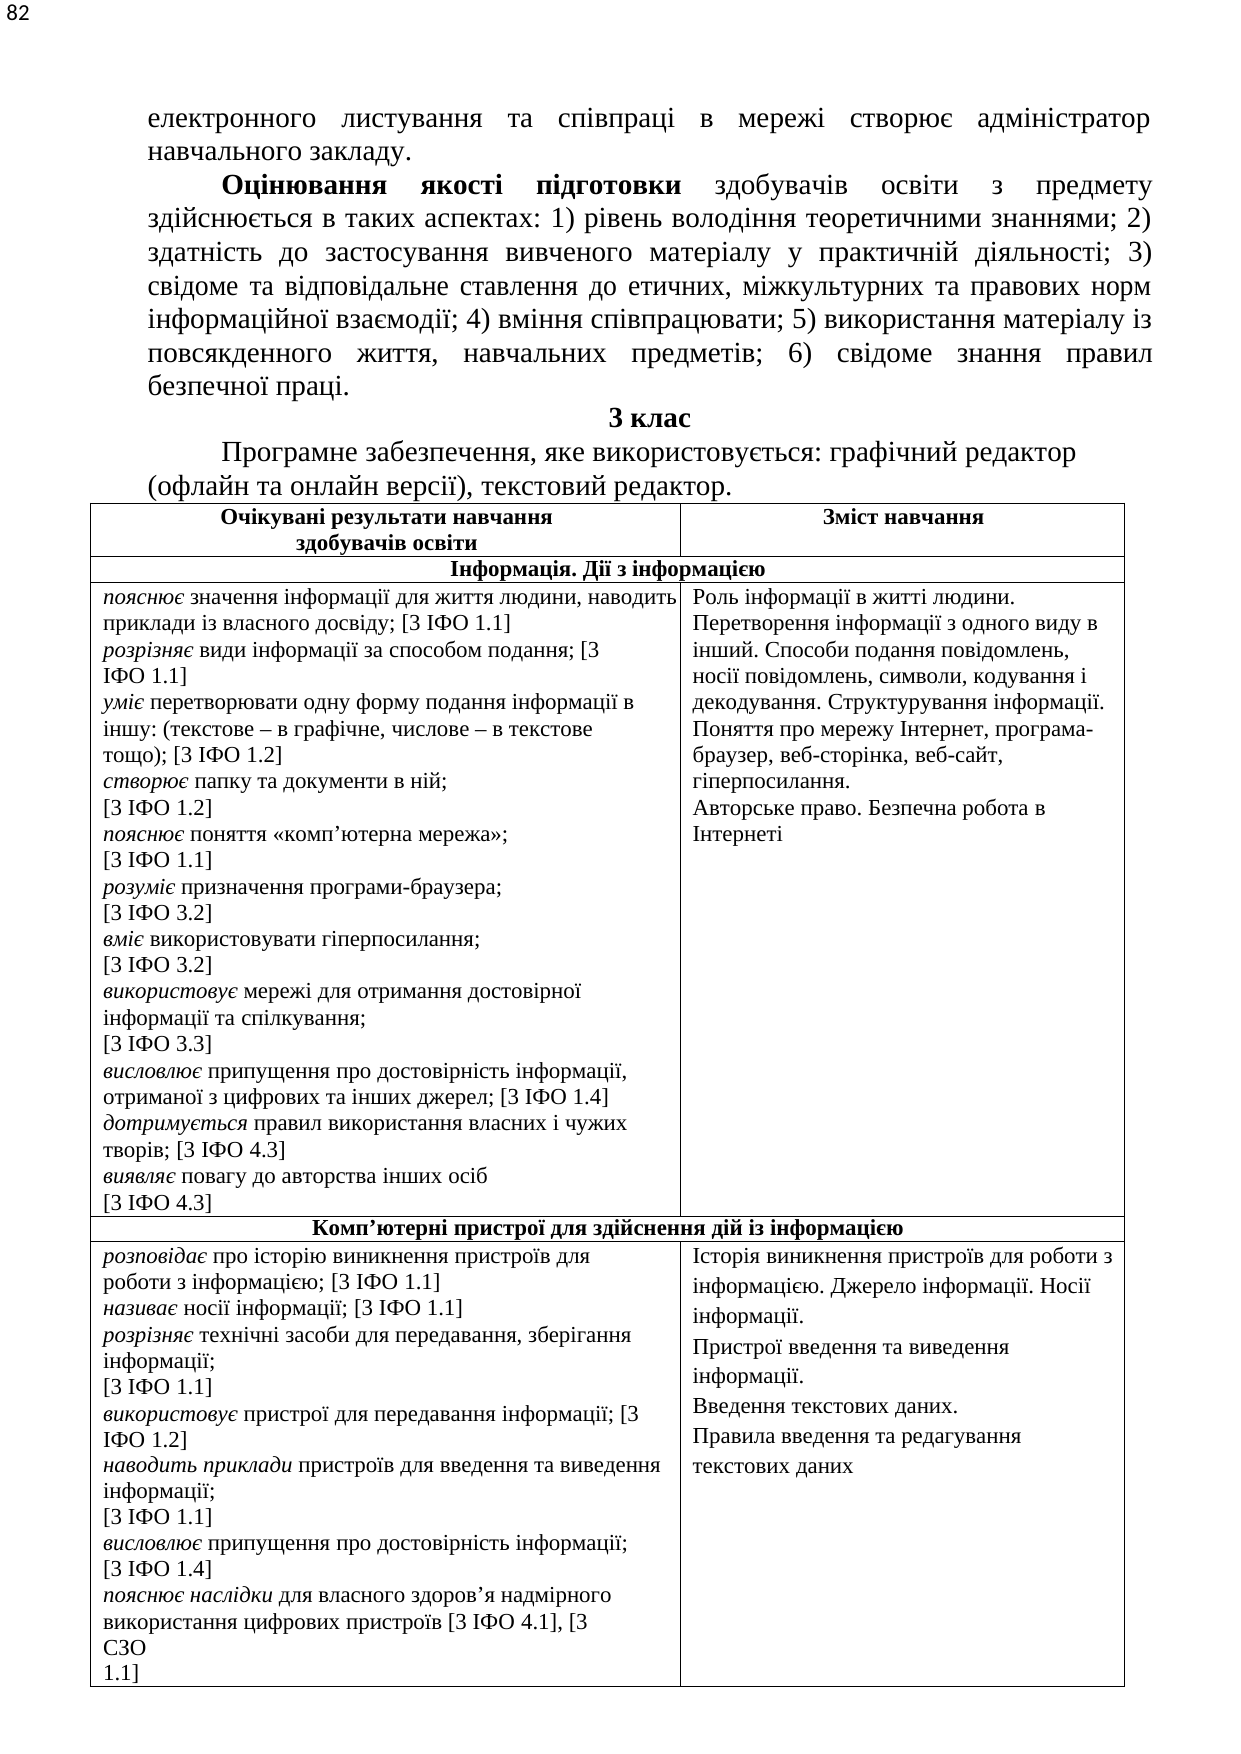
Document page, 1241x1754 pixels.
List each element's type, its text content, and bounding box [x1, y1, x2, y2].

table_cell Комп’ютерні пристрої для здійснення дій із інформацією [91, 1217, 1124, 1241]
table_cell Роль інформації в житті людини. Перетворення інформації з одного виду в інший. Способи подання повідомлень, носії повідомлень, символи, кодування і декодування. Структурування інформації. Поняття про мережу Інтернет, програма- браузер, веб-сторінка, веб-сайт, гіперпосилання. Авторське право. Безпечна робота в Інтернеті [681, 583, 1124, 1216]
subtitle 3 клас [608, 402, 1194, 434]
table_cell Історія виникнення пристроїв для роботи з інформацією. Джерело інформації. Носії інформації. Пристрої введення та виведення інформації. Введення текстових даних. Правила введення та редагування текстових даних [681, 1242, 1124, 1686]
text електронного листування та співпраці в мережі створює адміністратор навчального закладу. [147, 100, 1151, 167]
table_cell пояснює значення інформації для життя людини, наводить приклади із власного досвіду; [3 ІФО 1.1] розрізняє види інформації за способом подання; [3 ІФО 1.1] уміє перетворювати одну форму подання інформації в іншу: (текстове – в графічне, числове – в текстове тощо); [3 ІФО 1.2] створює папку та документи в ній; [3 ІФО 1.2] пояснює поняття «комп’ютерна мережа»; [3 ІФО 1.1] розуміє призначення програми-браузера; [3 ІФО 3.2] вміє використовувати гіперпосилання; [3 ІФО 3.2] використовує мережі для отримання достовірної інформації та спілкування; [3 ІФО 3.3] висловлює припущення про достовірність інформації, отриманої з цифрових та інших джерел; [3 ІФО 1.4] дотримується правил використання власних і чужих творів; [3 ІФО 4.3] виявляє повагу до авторства інших осіб [3 ІФО 4.3] [91, 583, 680, 1216]
table_header Зміст навчання [681, 504, 1124, 556]
text Програмне забезпечення, яке використовується: графічний редактор (офлайн та онлайн версії), текстовий редактор. [147, 434, 1157, 502]
table_header Очікувані результати навчання здобувачів освіти [91, 504, 680, 556]
table_cell розповідає про історію виникнення пристроїв для роботи з інформацією; [3 ІФО 1.1] називає носії інформації; [3 ІФО 1.1] розрізняє технічні засоби для передавання, зберігання інформації; [3 ІФО 1.1] використовує пристрої для передавання інформації; [3 ІФО 1.2] наводить приклади пристроїв для введення та виведення інформації; [3 ІФО 1.1] висловлює припущення про достовірність інформації; [3 ІФО 1.4] пояснює наслідки для власного здоров’я надмірного використання цифрових пристроїв [3 ІФО 4.1], [3 СЗО 1.1] [91, 1242, 680, 1686]
table_cell Інформація. Дії з інформацією [91, 557, 1124, 582]
text Оцінювання якості підготовки здобувачів освіти з предмету здійснюється в таких аспектах: 1) рівень володіння теоретичними знаннями; 2) здатність до застосування вивченого матеріалу у практичній діяльності; 3) свідоме та відповідальне ставлення до етичних, міжкультурних та правових норм інформаційної взаємодії; 4) вміння співпрацювати; 5) використання матеріалу із повсякденного життя, навчальних предметів; 6) свідоме знання правил безпечної праці. [147, 167, 1153, 402]
